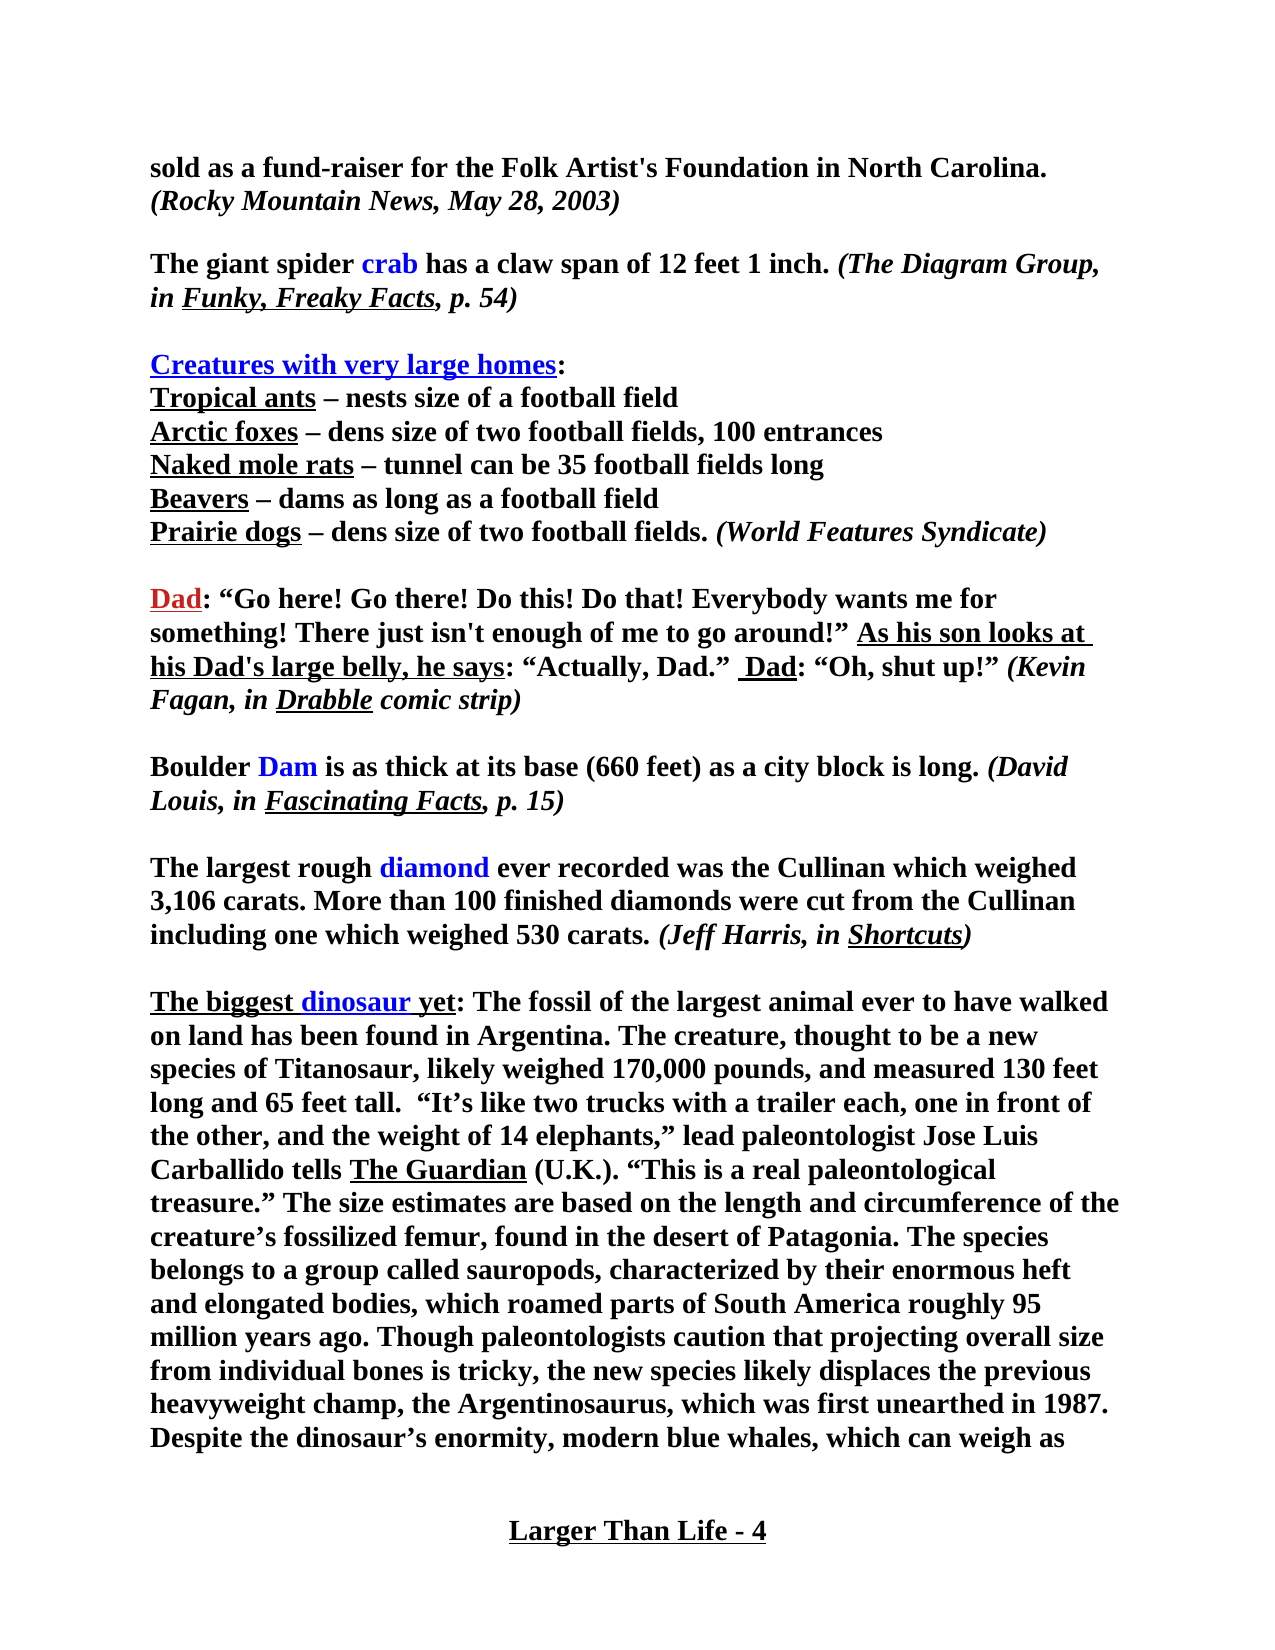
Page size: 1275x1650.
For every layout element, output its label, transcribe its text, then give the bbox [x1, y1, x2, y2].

text Dad: “Go here! Go there! Do this! Do that! Everybody wants me for something! There just isn't enough of me to go around!” As his son looks at his Dad's large belly, he says: “Actually, Dad.” Dad: “Oh, shut up!” (Kevin Fagan, in Drabble comic strip) [150, 582, 1125, 716]
text Prairie dogs – dens size of two football fields. (World Features Syndicate) [150, 514, 1125, 548]
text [150, 984, 1125, 1454]
text Naked mole rats – tunnel can be 35 football fields long [150, 447, 1125, 481]
text Creatures with very large homes: [150, 347, 1125, 380]
text Tropical ants – nests size of a football field [150, 380, 1125, 414]
text Beavers – dams as long as a football field [150, 481, 1125, 514]
text Arctic foxes – dens size of two football fields, 100 entrances [150, 414, 1125, 447]
text The largest rough diamond ever recorded was the Cullinan which weighed 3,106 carats. More than 100 finished diamonds were cut from the Cullinan including one which weighed 530 carats. (Jeff Harris, in Shortcuts) [150, 850, 1125, 951]
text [150, 150, 1125, 217]
text The giant spider crab has a claw span of 12 feet 1 inch. (The Diagram Group, in Funky, Freaky Facts, p. 54) [150, 246, 1125, 313]
text Boulder Dam is as thick at its base (660 feet) as a city block is long. (David Louis, in Fascinating Facts, p. 15) [150, 749, 1125, 816]
